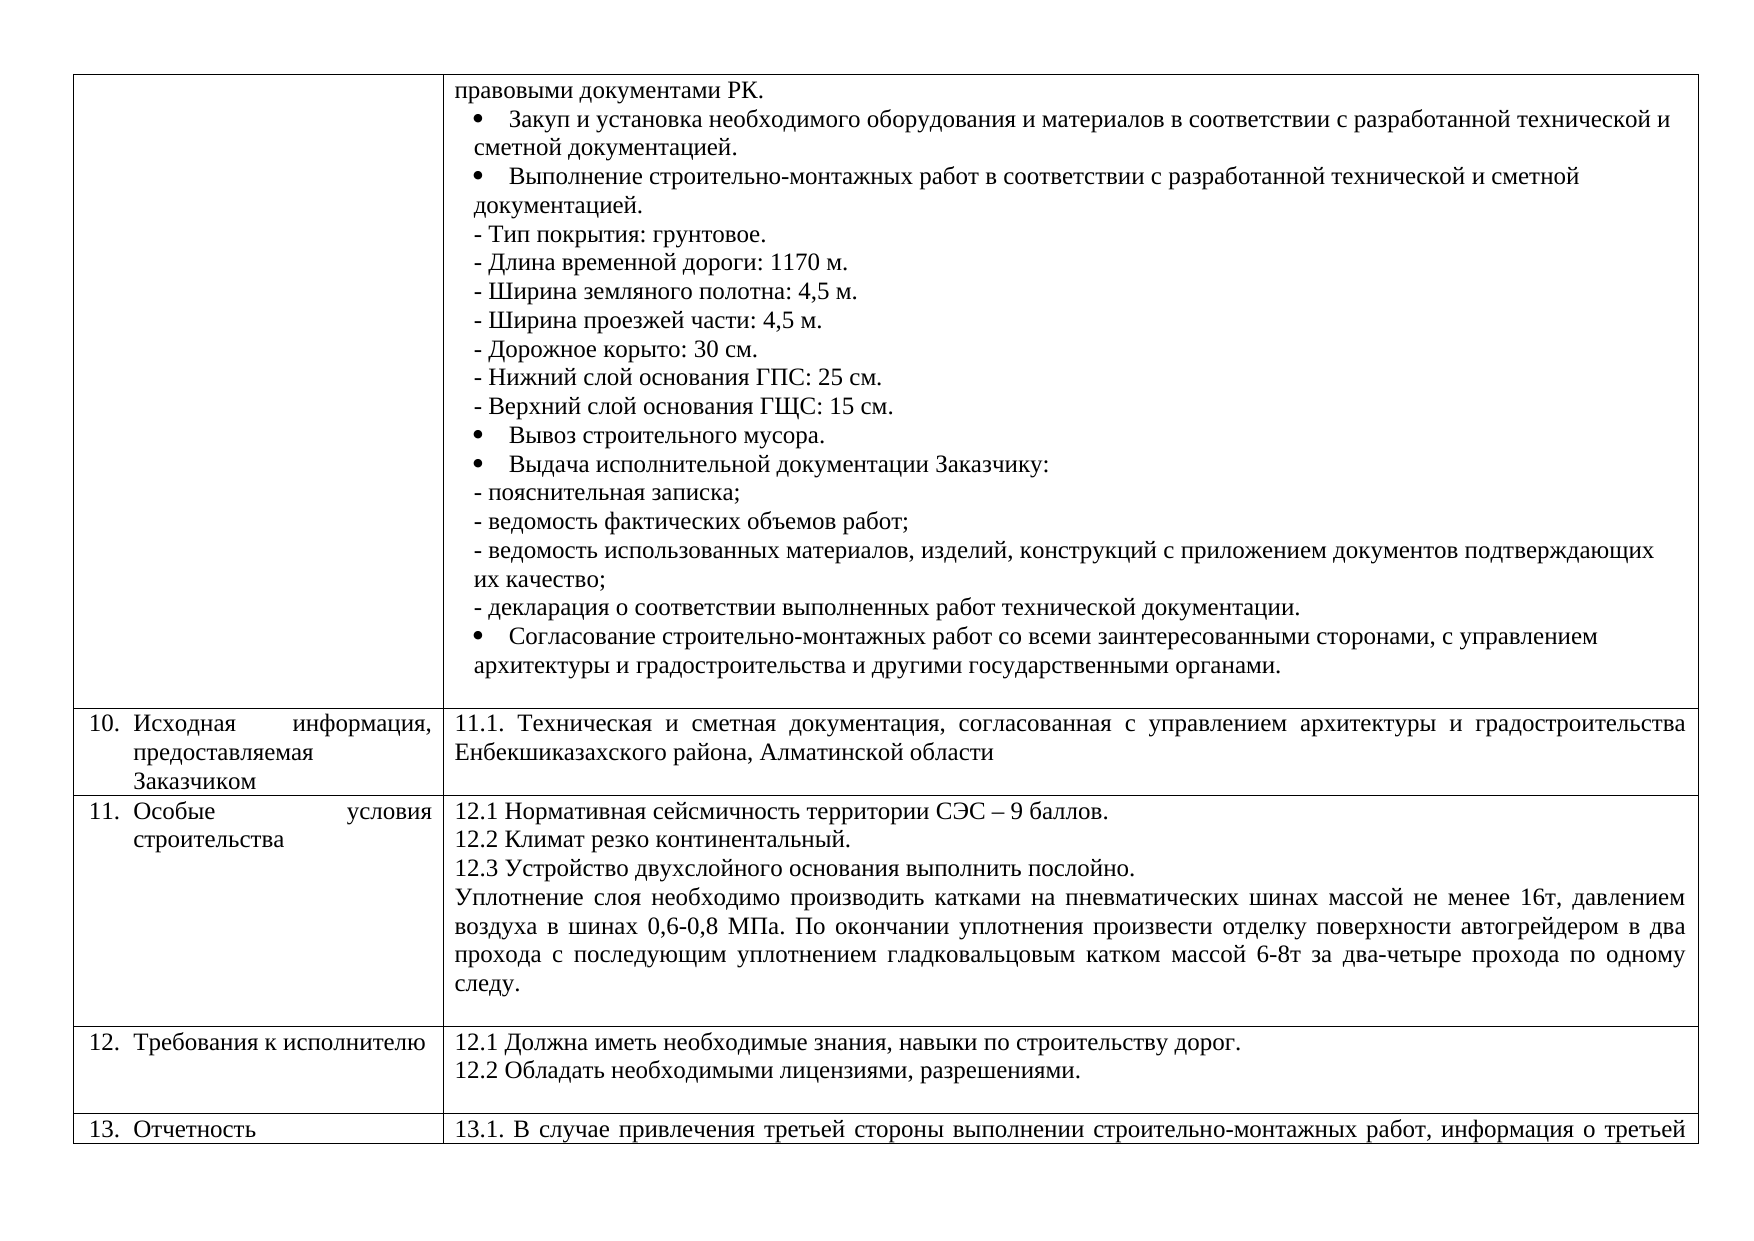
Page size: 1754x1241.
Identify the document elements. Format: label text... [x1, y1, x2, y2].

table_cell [444, 75, 1698, 707]
table_cell Исходная информация, предоставляемая Заказчиком [74, 709, 443, 795]
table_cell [444, 1114, 1698, 1143]
table_cell Особые условия строительства [74, 796, 443, 1026]
table_cell 11.1. Техническая и сметная документация, согласованная с управлением архитектуры и градостроительства Енбекшиказахского района, Алматинской области [444, 709, 1698, 795]
table_cell Требования к исполнителю [74, 1027, 443, 1113]
table_cell Отчетность [74, 1114, 443, 1143]
table_cell 12.1 Должна иметь необходимые знания, навыки по строительству дорог. 12.2 Обладать необходимыми лицензиями, разрешениями. [444, 1027, 1698, 1113]
table_cell 12.1 Нормативная сейсмичность территории СЭС – 9 баллов. 12.2 Климат резко континентальный. 12.3 Устройство двухслойного основания выполнить послойно. Уплотнение слоя необходимо производить катками на пневматических шинах массой не менее 16т, давлением воздуха в шинах 0,6-0,8 МПа. По окончании уплотнения произвести отделку поверхности автогрейдером в два прохода с последующим уплотнением гладковальцовым катком массой 6-8т за два-четыре прохода по одному следу. [444, 796, 1698, 1026]
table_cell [74, 75, 443, 707]
